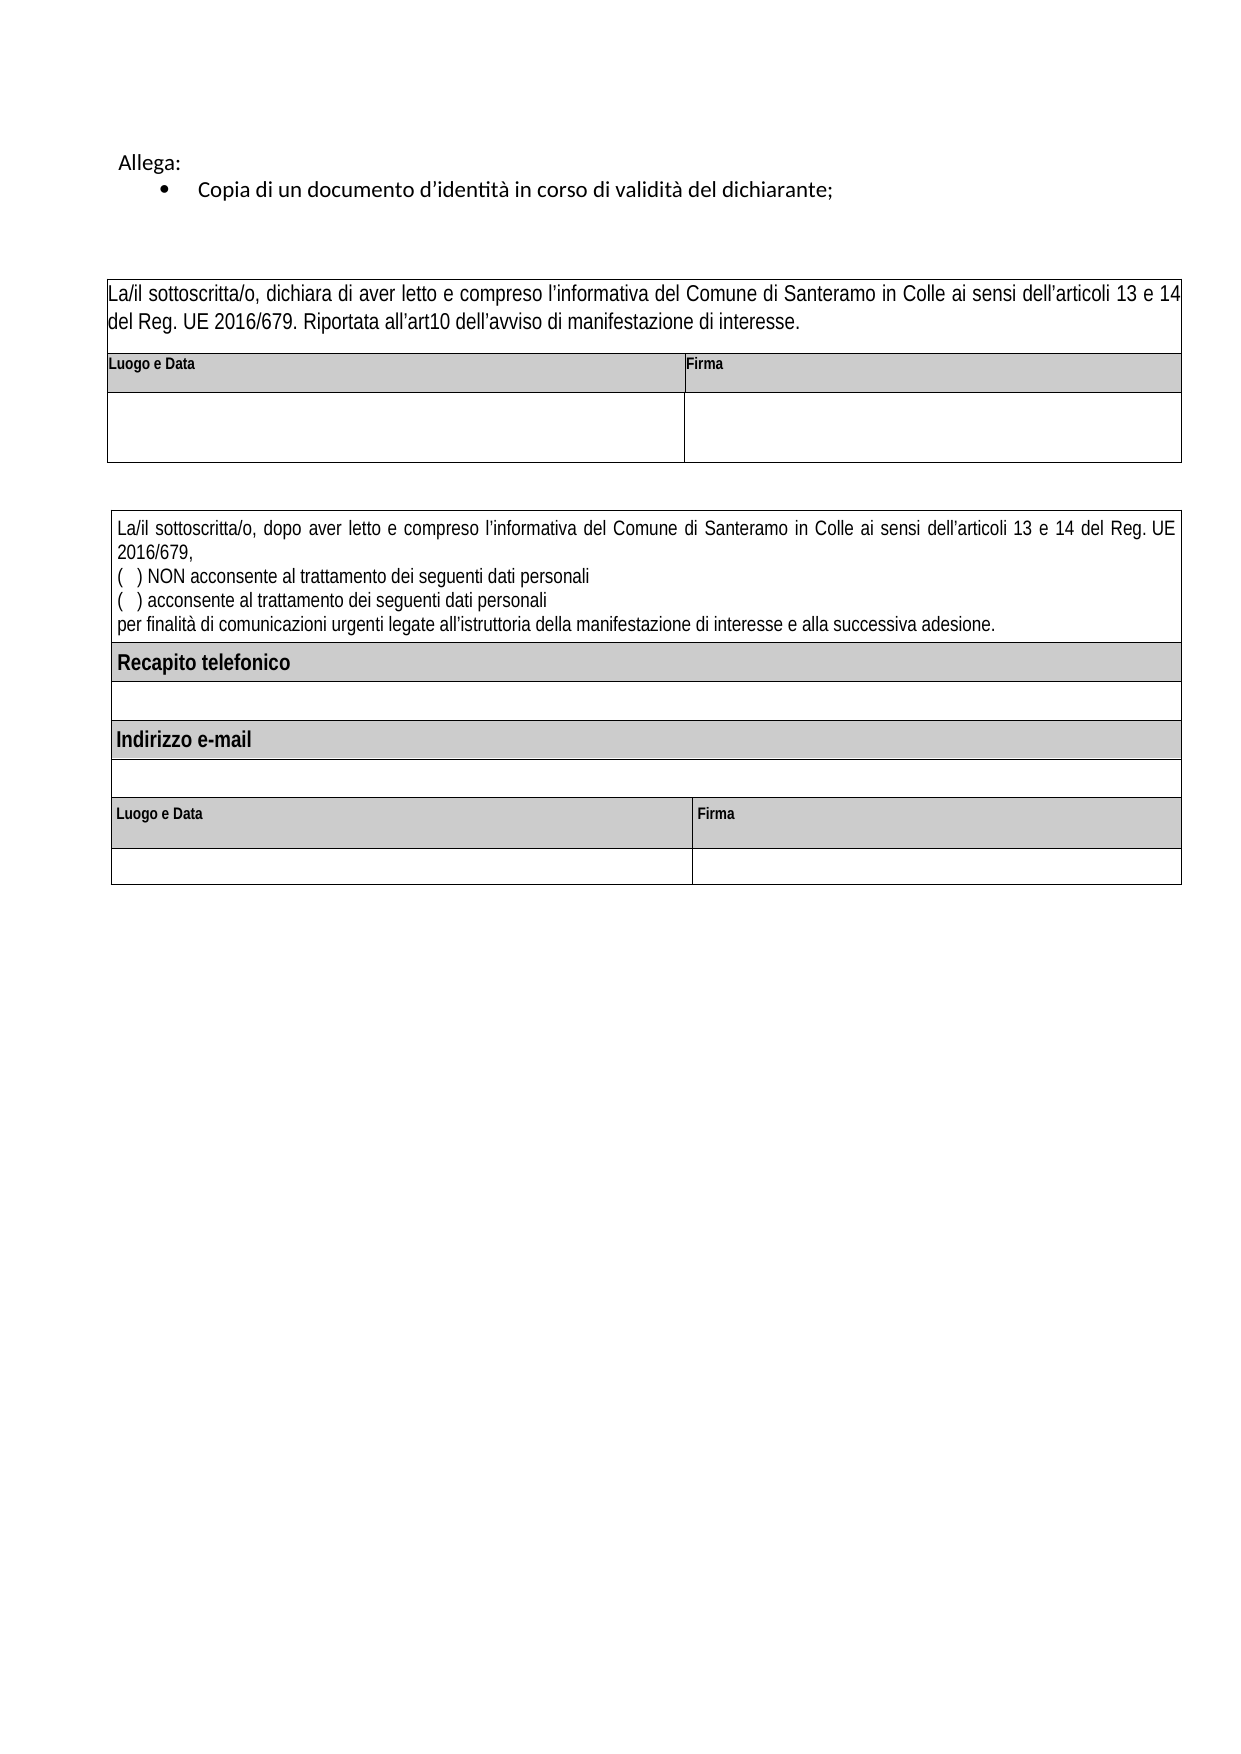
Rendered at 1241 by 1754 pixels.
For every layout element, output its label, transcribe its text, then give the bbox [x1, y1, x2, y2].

table_cell [108, 393, 684, 462]
table_cell Indirizzo e-mail [112, 721, 1181, 758]
table_cell [693, 849, 1181, 884]
table_cell [112, 849, 692, 884]
list Copia di un documento d’identità in corso di validità del dichiarante; [160, 176, 1122, 204]
text Allega: [118, 148, 1122, 176]
table_cell Recapito telefonico [112, 643, 1181, 681]
table_header La/il sottoscritta/o, dichiara di aver letto e compreso l’informativa del Comune di Santeramo in Colle ai sensi dell’articoli 13 e 14 del Reg. UE 2016/679. Riportata all’art10 dell’avviso di manifestazione di interesse. [108, 280, 1181, 353]
table_cell Firma [693, 798, 1181, 848]
table_cell Firma [686, 354, 1181, 392]
table_cell [112, 682, 1181, 719]
table_cell Luogo e Data [112, 798, 692, 848]
table_cell [685, 393, 1181, 462]
table_cell Luogo e Data [108, 354, 685, 392]
table_header La/il sottoscritta/o, dopo aver letto e compreso l’informativa del Comune di Santeramo in Colle ai sensi dell’articoli 13 e 14 del Reg. UE 2016/679, ( ) NON acconsente al trattamento dei seguenti dati personali ( ) acconsente al trattamento dei seguenti dati personali per finalità di comunicazioni urgenti legate all’istruttoria della manifestazione di interesse e alla successiva adesione. [112, 511, 1181, 642]
table_cell [112, 760, 1181, 797]
